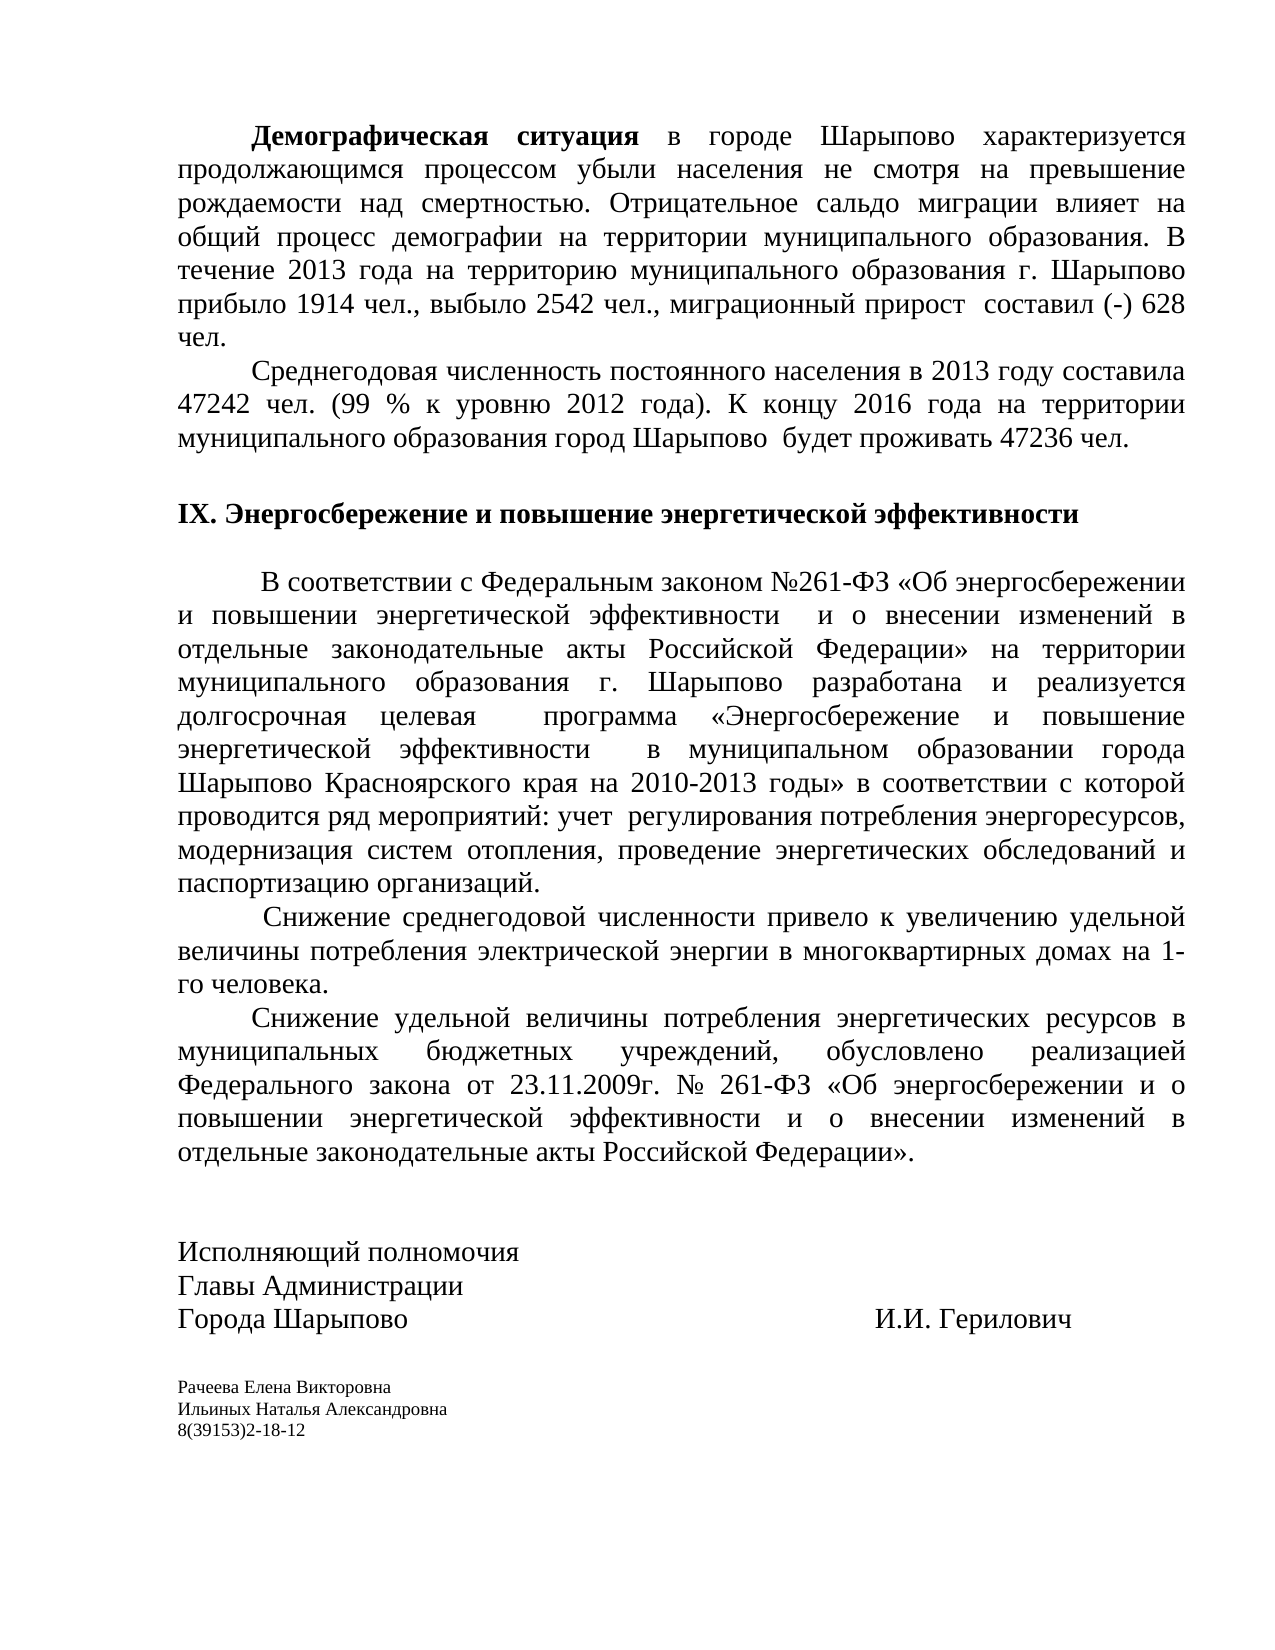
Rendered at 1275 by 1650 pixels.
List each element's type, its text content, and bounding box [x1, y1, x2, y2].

text Ильиных Наталья Александровна [177, 1397, 1186, 1419]
text Снижение удельной величины потребления энергетических ресурсов в муниципальных бюджетных учреждений, обусловлено реализацией Федерального закона от 23.11.2009г. № 261-ФЗ «Об энергосбережении и о повышении энергетической эффективности и о внесении изменений в отдельные законодательные акты Российской Федерации». [177, 1000, 1186, 1167]
text Демографическая ситуация в городе Шарыпово характеризуется продолжающимся процессом убыли населения не смотря на превышение рождаемости над смертностью. Отрицательное сальдо миграции влияет на общий процесс демографии на территории муниципального образования. В течение 2013 года на территорию муниципального образования г. Шарыпово прибыло 1914 чел., выбыло 2542 чел., миграционный прирост составил (-) 628 чел. [177, 118, 1186, 353]
text Среднегодовая численность постоянного населения в 2013 году составила 47242 чел. (99 % к уровню 2012 года). К концу 2016 года на территории муниципального образования город Шарыпово будет проживать 47236 чел. [177, 353, 1186, 453]
text Главы Администрации [177, 1268, 1186, 1302]
text 8(39153)2-18-12 [177, 1419, 1186, 1441]
text Снижение среднегодовой численности привело к увеличению удельной величины потребления электрической энергии в многоквартирных домах на 1-го человека. [177, 899, 1186, 1000]
text IX. Энергосбережение и повышение энергетической эффективности [177, 497, 1186, 530]
text Рачеева Елена Викторовна [177, 1376, 1186, 1397]
text Города Шарыпово И.И. Герилович [177, 1302, 1186, 1335]
text Исполняющий полномочия [177, 1234, 1186, 1268]
text В соответствии с Федеральным законом №261-ФЗ «Об энергосбережении и повышении энергетической эффективности и о внесении изменений в отдельные законодательные акты Российской Федерации» на территории муниципального образования г. Шарыпово разработана и реализуется долгосрочная целевая программа «Энергосбережение и повышение энергетической эффективности в муниципальном образовании города Шарыпово Красноярского края на 2010-2013 годы» в соответствии с которой проводится ряд мероприятий: учет регулирования потребления энергоресурсов, модернизация систем отопления, проведение энергетических обследований и паспортизацию организаций. [177, 564, 1186, 899]
